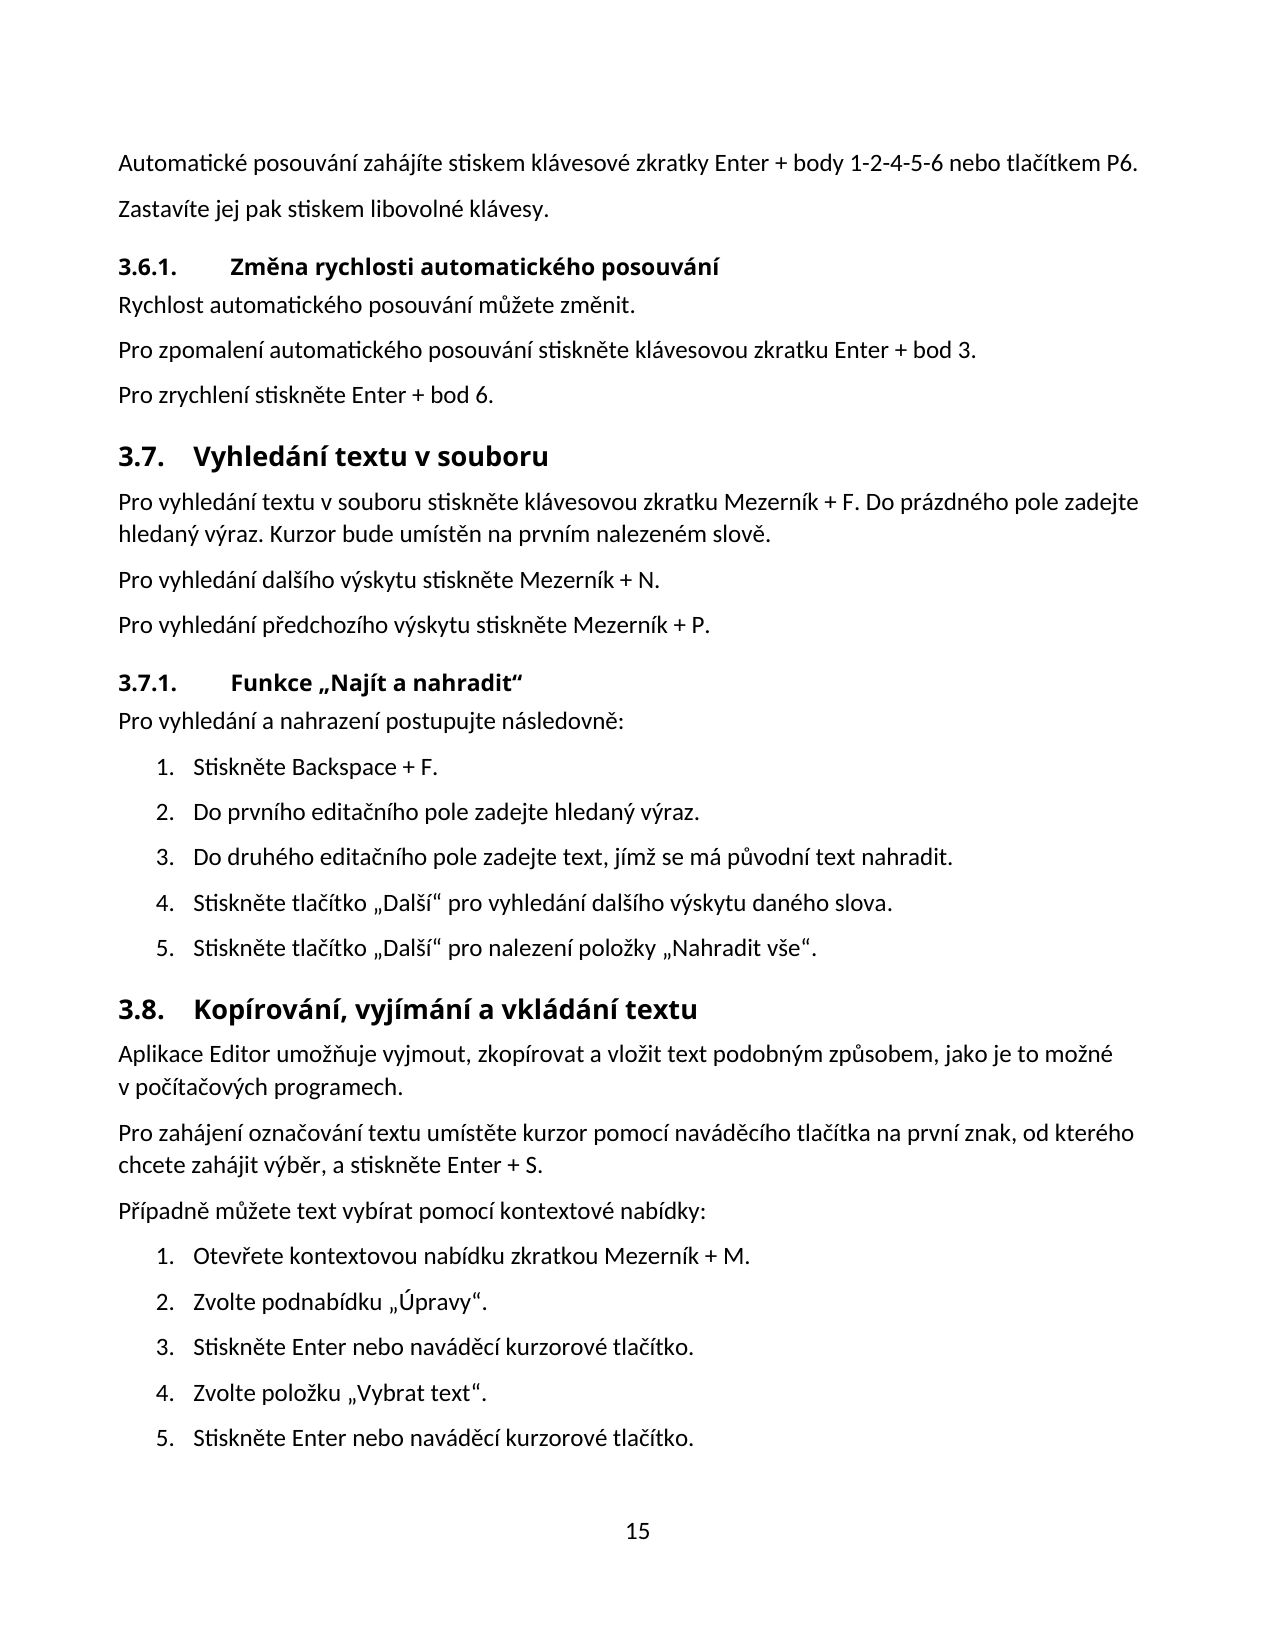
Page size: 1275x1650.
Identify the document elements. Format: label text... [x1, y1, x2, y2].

list Stiskněte Enter nebo naváděcí kurzorové tlačítko. [156, 1331, 1157, 1362]
subtitle Funkce „Najít a nahradit“ [118, 667, 1157, 699]
text Zastavíte jej pak stiskem libovolné klávesy. [118, 193, 1157, 223]
text Rychlost automatického posouvání můžete změnit. [118, 289, 1157, 319]
text Pro vyhledání textu v souboru stiskněte klávesovou zkratku Mezerník + F. Do prázdného pole zadejte hledaný výraz. Kurzor bude umístěn na prvním nalezeném slově. [118, 486, 1157, 549]
list Zvolte položku „Vybrat text“. [156, 1377, 1157, 1407]
text Automatické posouvání zahájíte stiskem klávesové zkratky Enter + body 1-2-4-5-6 nebo tlačítkem P6. [118, 148, 1157, 178]
list Stiskněte tlačítko „Další“ pro nalezení položky „Nahradit vše“. [156, 932, 1157, 963]
subtitle Vyhledání textu v souboru [118, 438, 1157, 474]
text Případně můžete text vybírat pomocí kontextové nabídky: [118, 1195, 1157, 1226]
subtitle Kopírování, vyjímání a vkládání textu [118, 990, 1157, 1027]
text Pro zpomalení automatického posouvání stiskněte klávesovou zkratku Enter + bod 3. [118, 334, 1157, 365]
text Pro vyhledání a nahrazení postupujte následovně: [118, 705, 1157, 736]
subtitle Změna rychlosti automatického posouvání [118, 251, 1157, 282]
list Do druhého editačního pole zadejte text, jímž se má původní text nahradit. [156, 842, 1157, 872]
text Pro vyhledání předchozího výskytu stiskněte Mezerník + P. [118, 609, 1157, 640]
text Aplikace Editor umožňuje vyjmout, zkopírovat a vložit text podobným způsobem, jako je to možné v počítačových programech. [118, 1038, 1157, 1102]
text Pro vyhledání dalšího výskytu stiskněte Mezerník + N. [118, 564, 1157, 594]
list Do prvního editačního pole zadejte hledaný výraz. [156, 796, 1157, 827]
list Stiskněte Enter nebo naváděcí kurzorové tlačítko. [156, 1422, 1157, 1453]
list Stiskněte Backspace + F. [156, 751, 1157, 781]
list Otevřete kontextovou nabídku zkratkou Mezerník + M. [156, 1241, 1157, 1271]
list Stiskněte tlačítko „Další“ pro vyhledání dalšího výskytu daného slova. [156, 887, 1157, 917]
list Zvolte podnabídku „Úpravy“. [156, 1286, 1157, 1316]
text Pro zahájení označování textu umístěte kurzor pomocí naváděcího tlačítka na první znak, od kterého chcete zahájit výběr, a stiskněte Enter + S. [118, 1117, 1157, 1180]
text Pro zrychlení stiskněte Enter + bod 6. [118, 380, 1157, 410]
